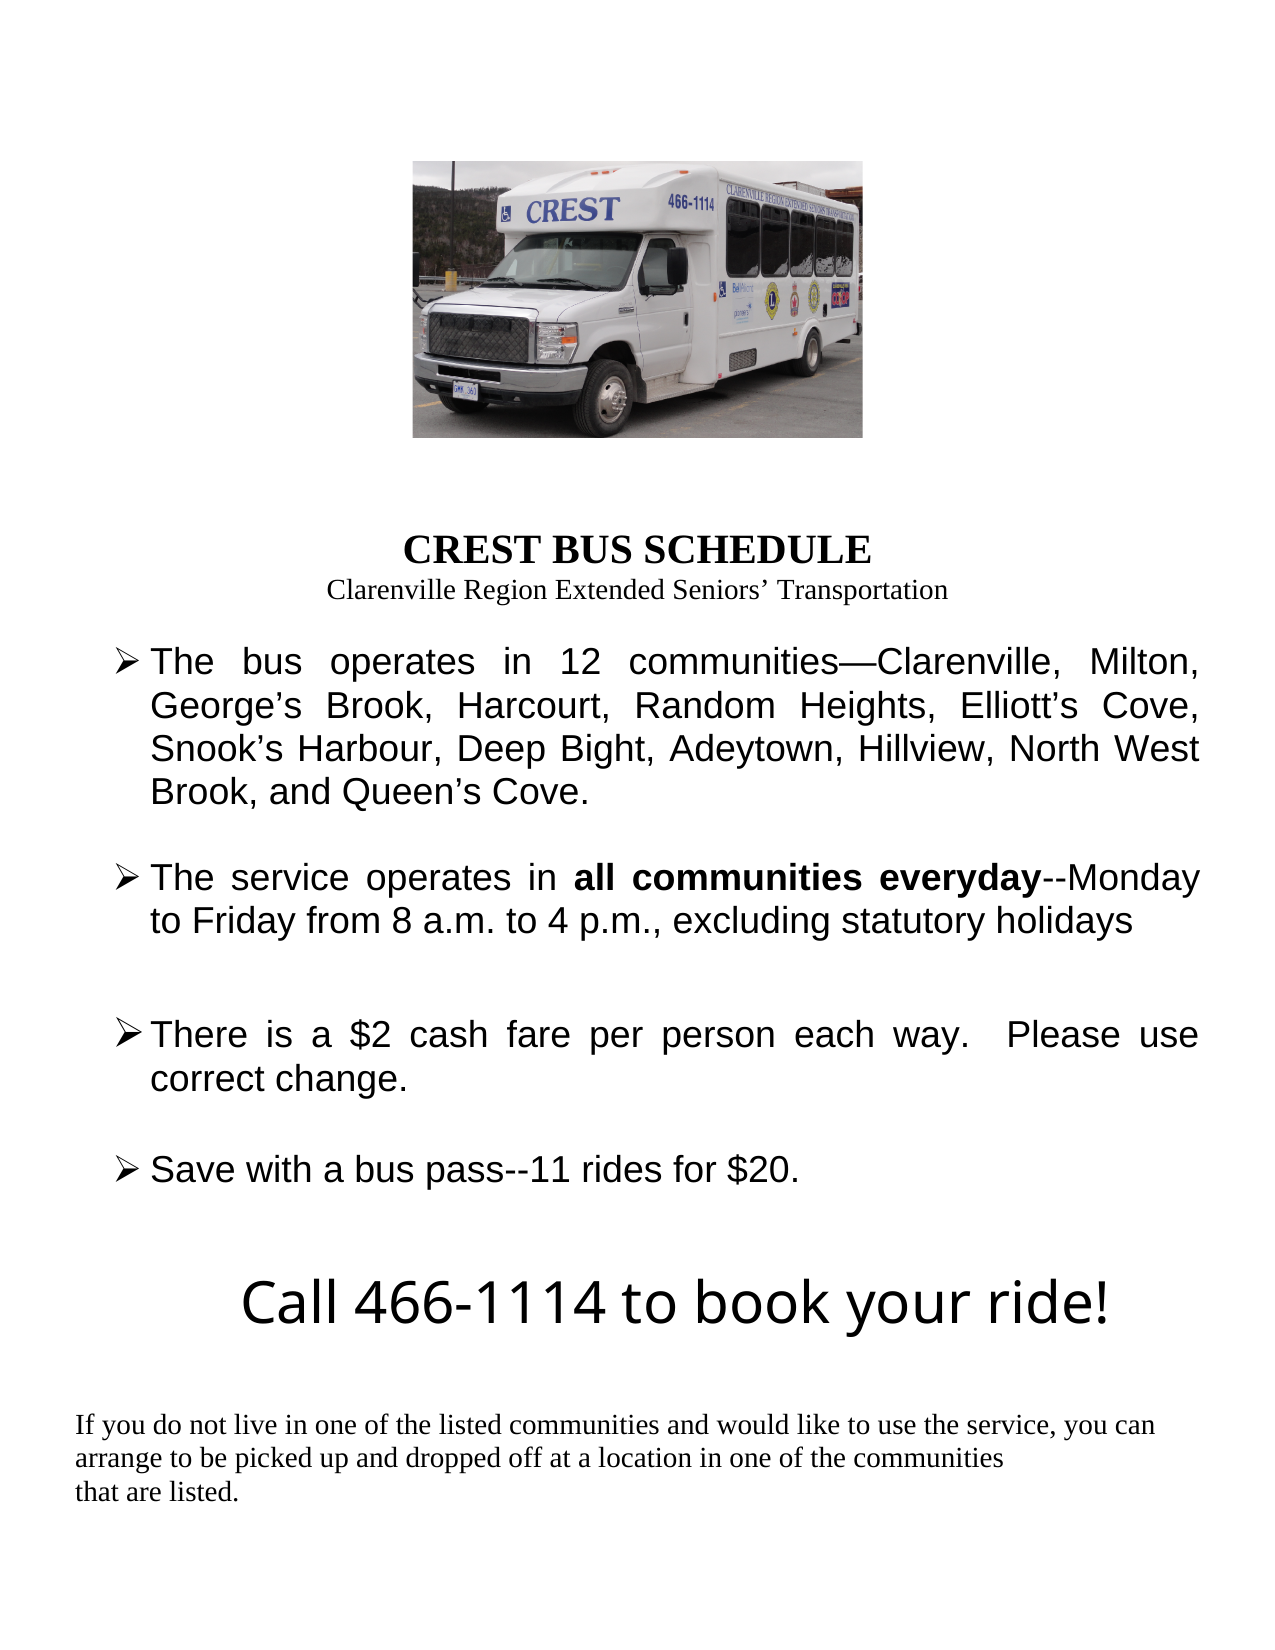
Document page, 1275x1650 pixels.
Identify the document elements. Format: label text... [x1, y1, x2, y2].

list The service operates in all communities everyday--Monday to Friday from 8 a.m. to 4 p.m., excluding statutory holidays [112, 855, 1200, 942]
text that are listed. [75, 1474, 1200, 1507]
text If you do not live in one of the listed communities and would like to use the service, you can arrange to be picked up and dropped off at a location in one of the communities [75, 1407, 1200, 1474]
list Save with a bus pass--11 rides for $20. [112, 1147, 1200, 1191]
list There is a $2 cash fare per person each way. Please use correct change. [112, 1012, 1200, 1099]
list The bus operates in 12 communities—Clarenville, Milton, George’s Brook, Harcourt, Random Heights, Elliott’s Cove, Snook’s Harbour, Deep Bight, Adeytown, Hillview, North West Brook, and Queen’s Cove. [112, 639, 1200, 812]
text CREST BUS SCHEDULE [75, 524, 1200, 572]
text Clarenville Region Extended Seniors’ Transportation [75, 572, 1200, 606]
text Call 466-1114 to book your ride! [150, 1261, 1200, 1341]
